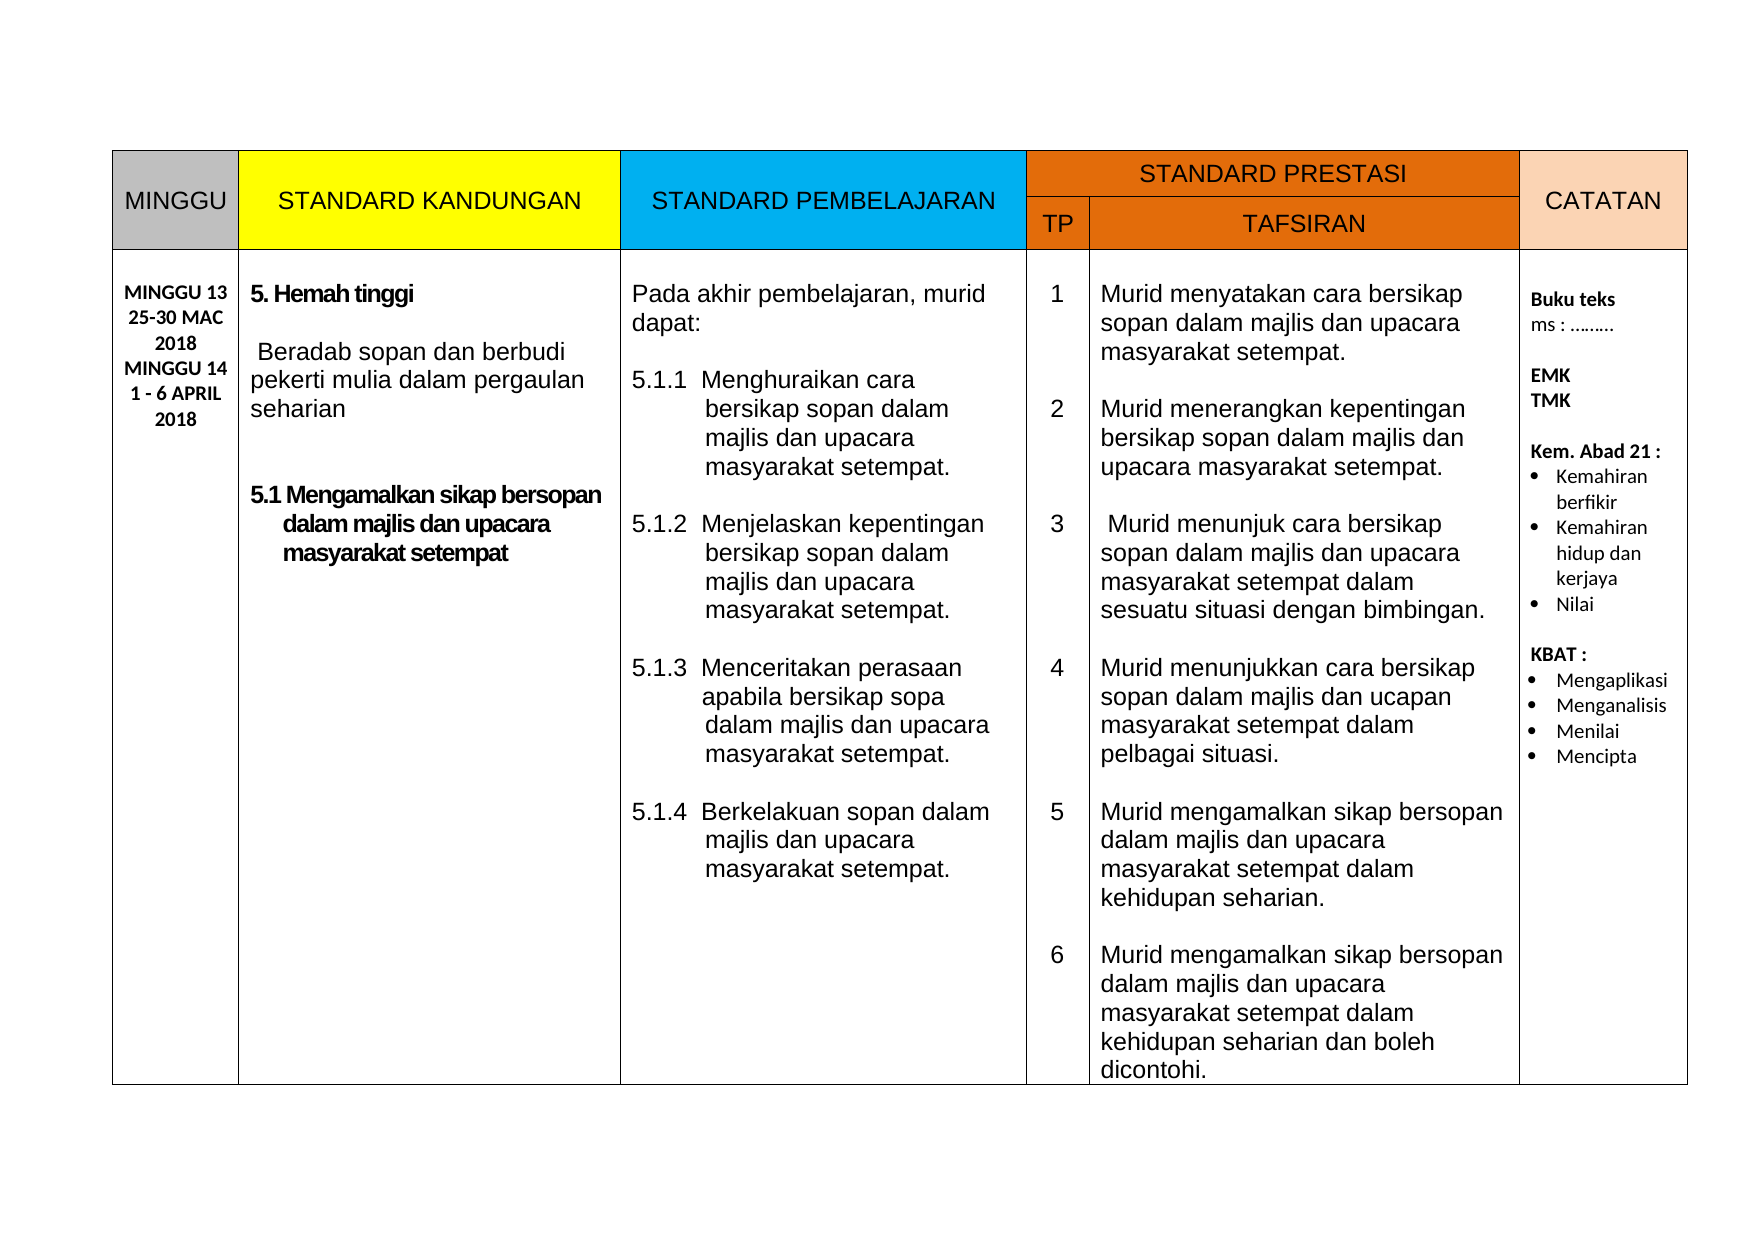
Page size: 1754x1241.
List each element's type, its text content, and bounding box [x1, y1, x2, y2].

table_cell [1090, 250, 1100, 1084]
table_cell TAFSIRAN [1090, 197, 1519, 249]
table_cell 1 2 3 4 5 6 [1027, 250, 1089, 1084]
table_cell STANDARD KANDUNGAN [239, 151, 620, 249]
table_cell STANDARD PEMBELAJARAN [621, 151, 1026, 249]
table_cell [1520, 250, 1687, 1084]
table_cell STANDARD PRESTASI [1027, 151, 1519, 196]
table_cell CATATAN [1520, 151, 1687, 249]
table_cell Pada akhir pembelajaran, murid dapat: 5.1.1 Menghuraikan cara bersikap sopan dalam majlis dan upacara masyarakat setempat. 5.1.2 Menjelaskan kepentingan bersikap sopan dalam majlis dan upacara masyarakat setempat. 5.1.3 Menceritakan perasaan apabila bersikap sopa dalam majlis dan upacara masyarakat setempat. 5.1.4 Berkelakuan sopan dalam majlis dan upacara masyarakat setempat. [621, 250, 1026, 1084]
table_cell TP [1027, 197, 1089, 249]
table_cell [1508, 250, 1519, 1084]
table_cell 5. Hemah tinggi Beradab sopan dan berbudi pekerti mulia dalam pergaulan seharian 5.1 Mengamalkan sikap bersopan dalam majlis dan upacara masyarakat setempat [239, 250, 620, 1084]
table_cell MINGGU 13 25-30 MAC 2018 MINGGU 14 1 - 6 APRIL 2018 [113, 250, 238, 1084]
table_cell MINGGU [113, 151, 238, 249]
